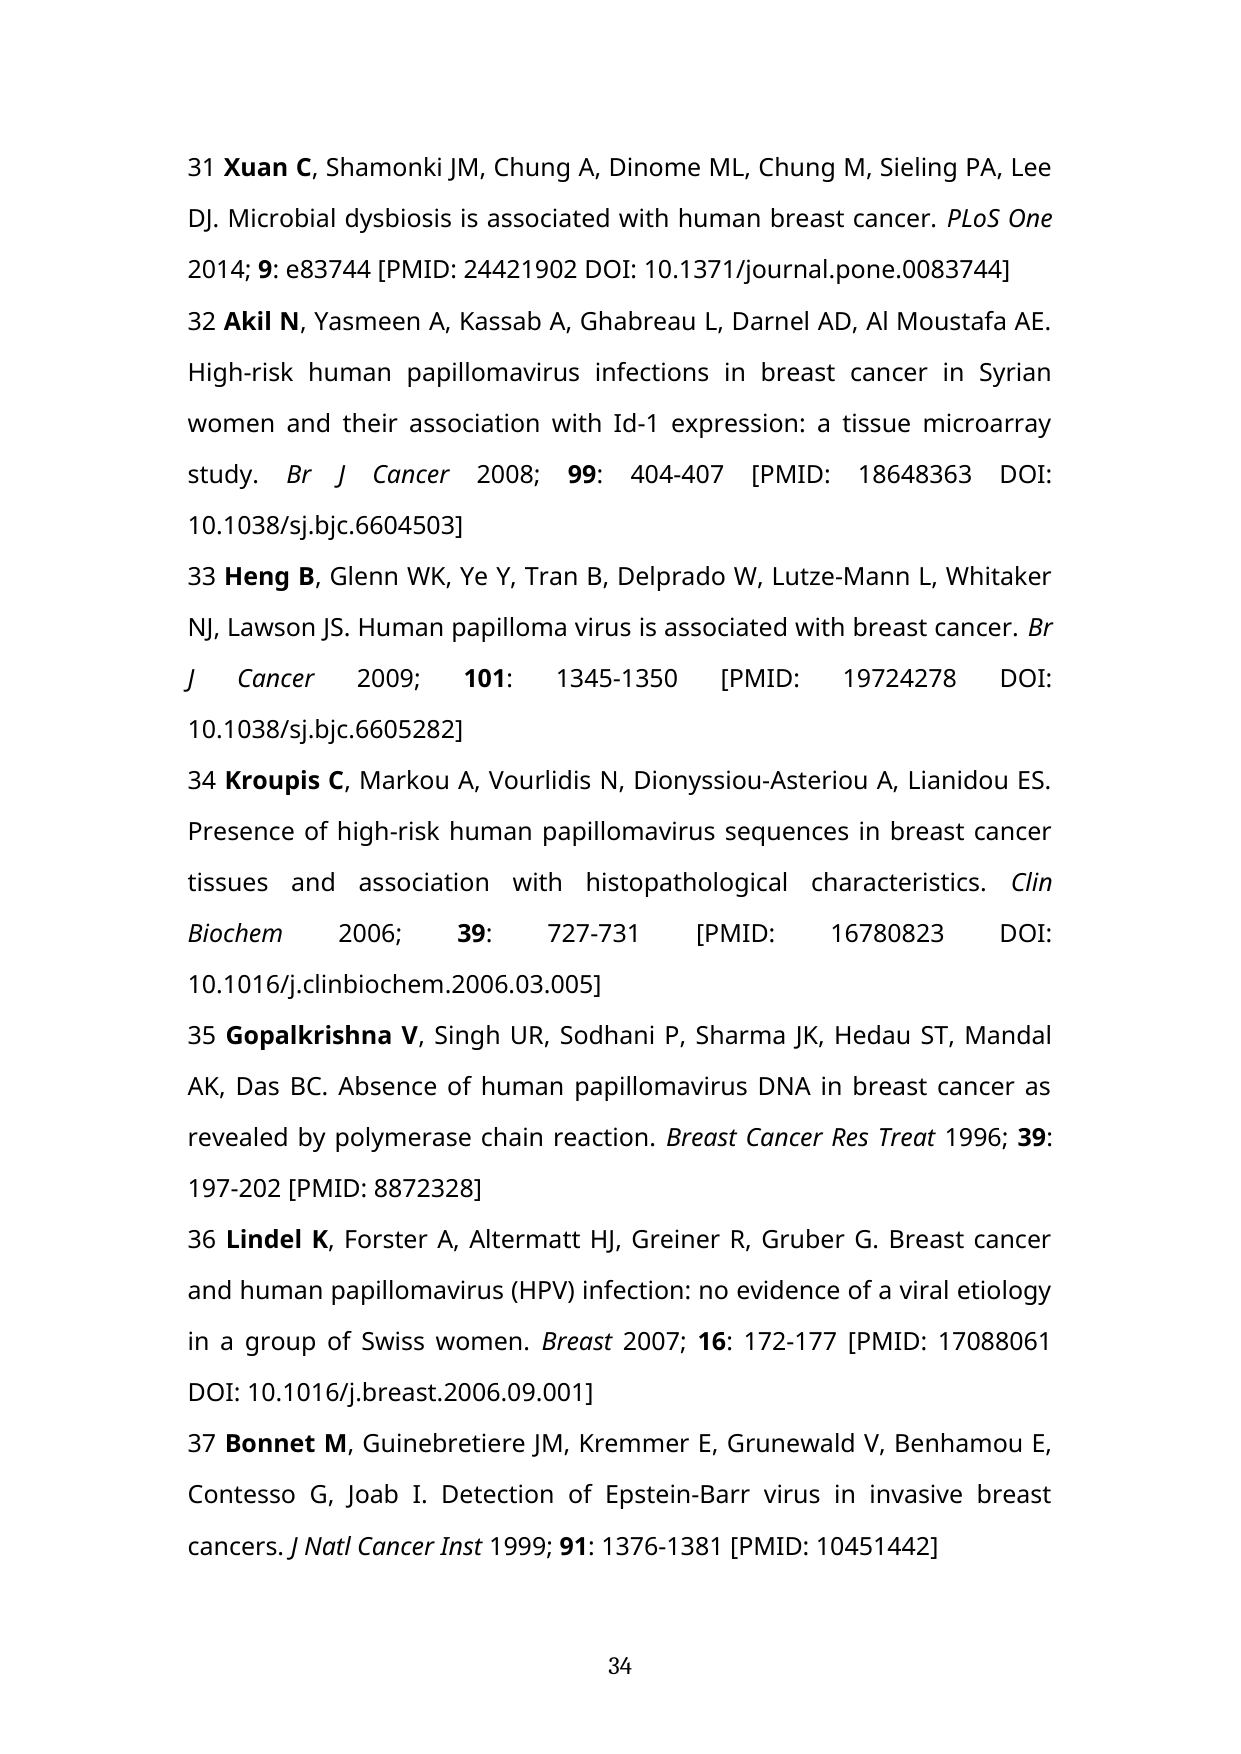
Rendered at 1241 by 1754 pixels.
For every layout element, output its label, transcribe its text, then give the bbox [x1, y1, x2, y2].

text 31 Xuan C, Shamonki JM, Chung A, Dinome ML, Chung M, Sieling PA, Lee DJ. Microbial dysbiosis is associated with human breast cancer. PLoS One 2014; 9: e83744 [PMID: 24421902 DOI: 10.1371/journal.pone.0083744] [187, 150, 1053, 286]
text 34 Kroupis C, Markou A, Vourlidis N, Dionyssiou-Asteriou A, Lianidou ES. Presence of high-risk human papillomavirus sequences in breast cancer tissues and association with histopathological characteristics. Clin Biochem 2006; 39: 727-731 [PMID: 16780823 DOI: 10.1016/j.clinbiochem.2006.03.005] [187, 762, 1053, 1001]
text 33 Heng B, Glenn WK, Ye Y, Tran B, Delprado W, Lutze-Mann L, Whitaker NJ, Lawson JS. Human papilloma virus is associated with breast cancer. Br J Cancer 2009; 101: 1345-1350 [PMID: 19724278 DOI: 10.1038/sj.bjc.6605282] [187, 558, 1053, 746]
text 36 Lindel K, Forster A, Altermatt HJ, Greiner R, Gruber G. Breast cancer and human papillomavirus (HPV) infection: no evidence of a viral etiology in a group of Swiss women. Breast 2007; 16: 172-177 [PMID: 17088061 DOI: 10.1016/j.breast.2006.09.001] [187, 1222, 1053, 1409]
text 32 Akil N, Yasmeen A, Kassab A, Ghabreau L, Darnel AD, Al Moustafa AE. High-risk human papillomavirus infections in breast cancer in Syrian women and their association with Id-1 expression: a tissue microarray study. Br J Cancer 2008; 99: 404-407 [PMID: 18648363 DOI: 10.1038/sj.bjc.6604503] [187, 303, 1053, 541]
text 37 Bonnet M, Guinebretiere JM, Kremmer E, Grunewald V, Benhamou E, Contesso G, Joab I. Detection of Epstein-Barr virus in invasive breast cancers. J Natl Cancer Inst 1999; 91: 1376-1381 [PMID: 10451442] [187, 1426, 1053, 1562]
text 35 Gopalkrishna V, Singh UR, Sodhani P, Sharma JK, Hedau ST, Mandal AK, Das BC. Absence of human papillomavirus DNA in breast cancer as revealed by polymerase chain reaction. Breast Cancer Res Treat 1996; 39: 197-202 [PMID: 8872328] [187, 1018, 1053, 1205]
